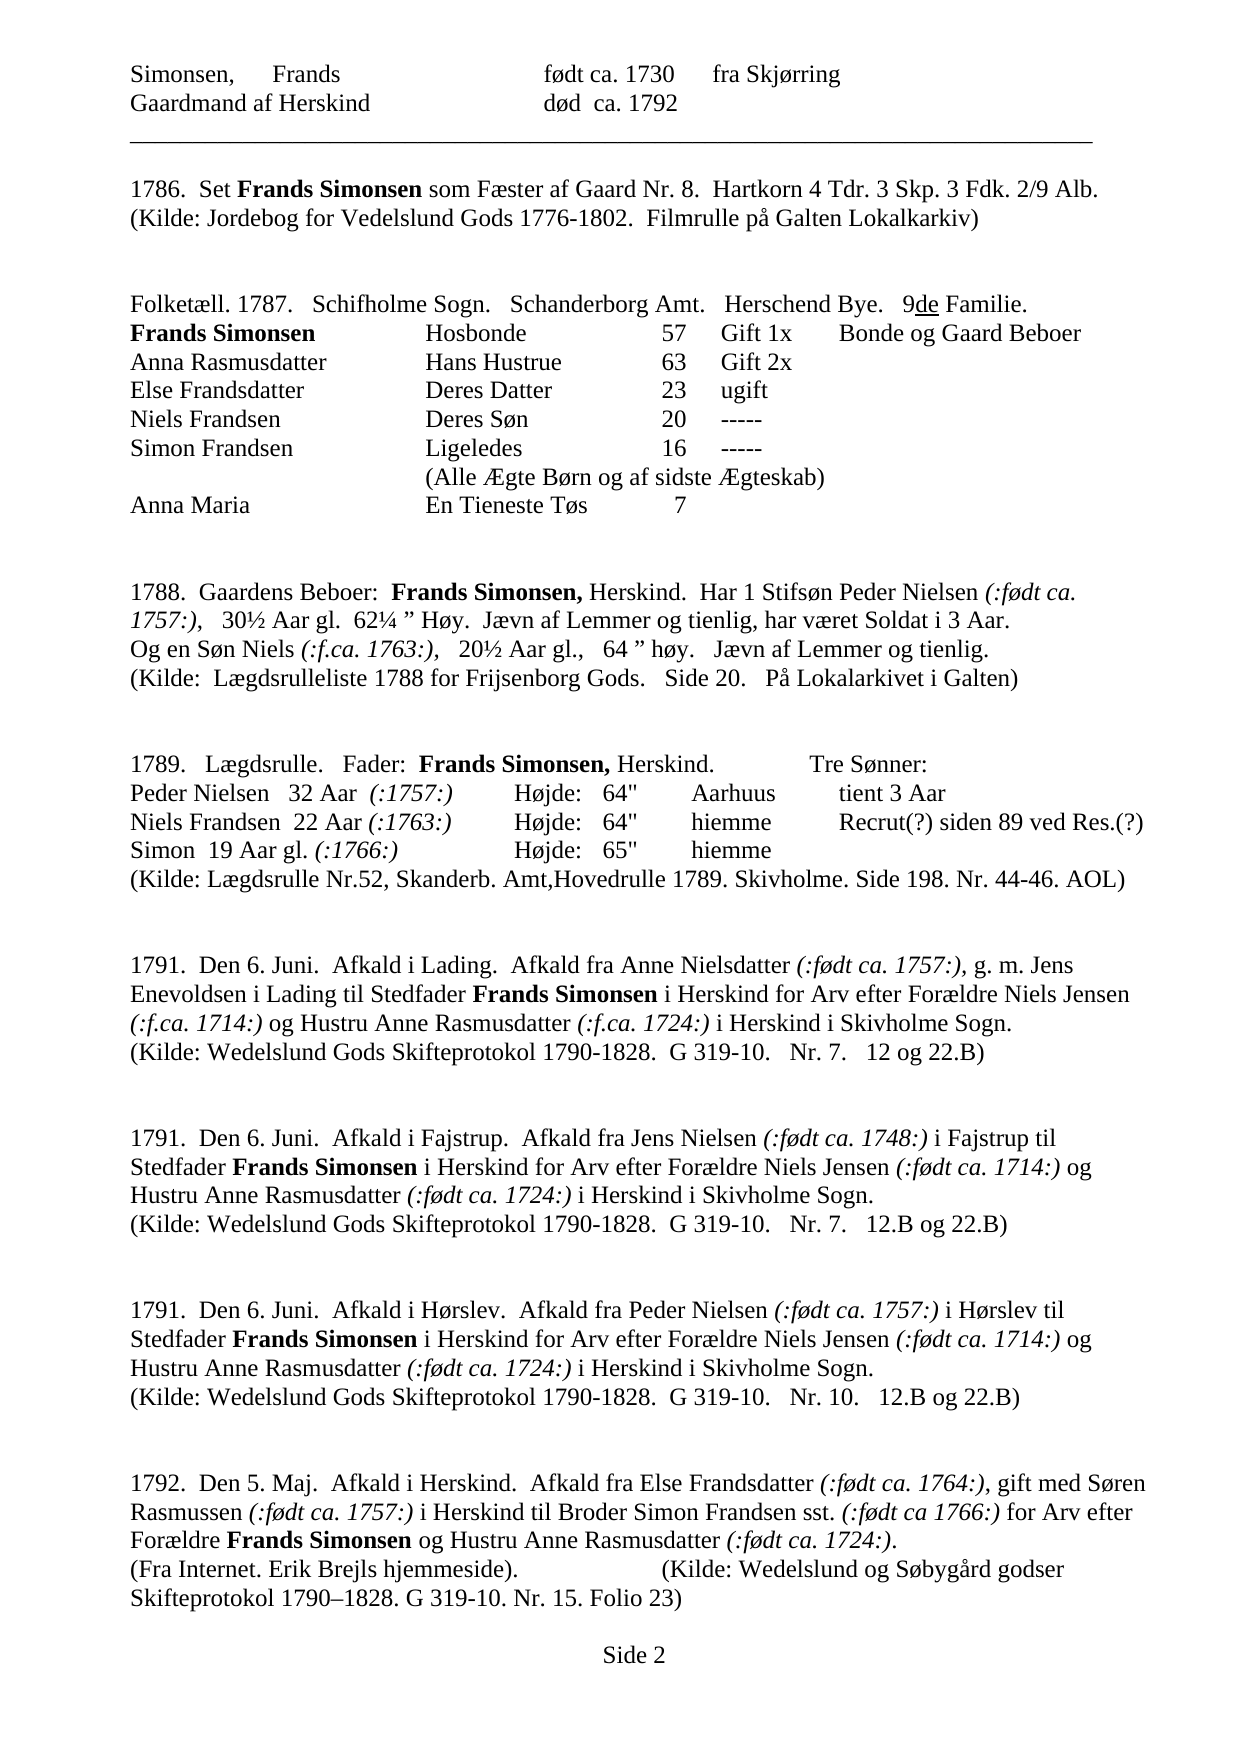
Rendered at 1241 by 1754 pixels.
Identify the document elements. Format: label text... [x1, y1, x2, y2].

text (Kilde: Wedelslund Gods Skifteprotokol 1790-1828. G 319-10. Nr. 7. 12 og 22.B) [130, 1037, 1146, 1065]
text Folketæll. 1787. Schifholme Sogn. Schanderborg Amt. Herschend Bye. 9de Familie. [130, 289, 1146, 318]
text (Kilde: Wedelslund Gods Skifteprotokol 1790-1828. G 319-10. Nr. 7. 12.B og 22.B) [130, 1209, 1146, 1238]
text (Alle Ægte Børn og af sidste Ægteskab) [130, 462, 1146, 490]
text 1788. Gaardens Beboer: Frands Simonsen, Herskind. Har 1 Stifsøn Peder Nielsen (:født ca. 1757:), 30½ Aar gl. 62¼ ” Høy. Jævn af Lemmer og tienlig, har været Soldat i 3 Aar. [130, 577, 1146, 634]
text (Fra Internet. Erik Brejls hjemmeside). (Kilde: Wedelslund og Søbygård godser Skifteprotokol 1790–1828. G 319-10. Nr. 15. Folio 23) [130, 1554, 1146, 1612]
text Simon 19 Aar gl. (:1766:) Højde: 65" hiemme [130, 835, 1240, 864]
text Simonsen, Frands født ca. 1730 fra Skjørring [130, 59, 1146, 88]
text Side 2 [130, 1640, 1146, 1669]
text (Kilde: Lægdsrulle Nr.52, Skanderb. Amt,Hovedrulle 1789. Skivholme. Side 198. Nr. 44-46. AOL) [130, 864, 1146, 893]
text 1786. Set Frands Simonsen som Fæster af Gaard Nr. 8. Hartkorn 4 Tdr. 3 Skp. 3 Fdk. 2/9 Alb. [130, 174, 1146, 203]
text (Kilde: Wedelslund Gods Skifteprotokol 1790-1828. G 319-10. Nr. 10. 12.B og 22.B) [130, 1382, 1146, 1410]
text (Kilde: Lægdsrulleliste 1788 for Frijsenborg Gods. Side 20. På Lokalarkivet i Galten) [130, 663, 1146, 692]
text Anna Maria En Tieneste Tøs 7 [130, 490, 1146, 519]
text Peder Nielsen 32 Aar (:1757:) Højde: 64" Aarhuus tient 3 Aar [130, 778, 1240, 807]
text _____________________________________________________________________________ [130, 117, 1146, 145]
text 1791. Den 6. Juni. Afkald i Fajstrup. Afkald fra Jens Nielsen (:født ca. 1748:) i Fajstrup til Stedfader Frands Simonsen i Herskind for Arv efter Forældre Niels Jensen (:født ca. 1714:) og Hustru Anne Rasmusdatter (:født ca. 1724:) i Herskind i Skivholme Sogn. [130, 1123, 1146, 1209]
text 1792. Den 5. Maj. Afkald i Herskind. Afkald fra Else Frandsdatter (:født ca. 1764:), gift med Søren Rasmussen (:født ca. 1757:) i Herskind til Broder Simon Frandsen sst. (:født ca 1766:) for Arv efter Forældre Frands Simonsen og Hustru Anne Rasmusdatter (:født ca. 1724:). [130, 1468, 1146, 1554]
text Simon Frandsen Ligeledes 16 ----- [130, 433, 1146, 462]
text Frands Simonsen Hosbonde 57 Gift 1x Bonde og Gaard Beboer [130, 318, 1146, 347]
text Gaardmand af Herskind død ca. 1792 [130, 88, 1146, 117]
text Niels Frandsen 22 Aar (:1763:) Højde: 64" hiemme Recrut(?) siden 89 ved Res.(?) [130, 807, 1240, 835]
text (Kilde: Jordebog for Vedelslund Gods 1776-1802. Filmrulle på Galten Lokalkarkiv) [130, 203, 1146, 232]
text Niels Frandsen Deres Søn 20 ----- [130, 404, 1146, 433]
text Anna Rasmusdatter Hans Hustrue 63 Gift 2x [130, 347, 1146, 375]
text 1789. Lægdsrulle. Fader: Frands Simonsen, Herskind. Tre Sønner: [130, 749, 1240, 778]
text Og en Søn Niels (:f.ca. 1763:), 20½ Aar gl., 64 ” høy. Jævn af Lemmer og tienlig. [130, 634, 1146, 663]
text 1791. Den 6. Juni. Afkald i Hørslev. Afkald fra Peder Nielsen (:født ca. 1757:) i Hørslev til Stedfader Frands Simonsen i Herskind for Arv efter Forældre Niels Jensen (:født ca. 1714:) og Hustru Anne Rasmusdatter (:født ca. 1724:) i Herskind i Skivholme Sogn. [130, 1295, 1146, 1382]
text 1791. Den 6. Juni. Afkald i Lading. Afkald fra Anne Nielsdatter (:født ca. 1757:), g. m. Jens Enevoldsen i Lading til Stedfader Frands Simonsen i Herskind for Arv efter Forældre Niels Jensen (:f.ca. 1714:) og Hustru Anne Rasmusdatter (:f.ca. 1724:) i Herskind i Skivholme Sogn. [130, 950, 1146, 1037]
text Else Frandsdatter Deres Datter 23 ugift [130, 375, 1146, 404]
